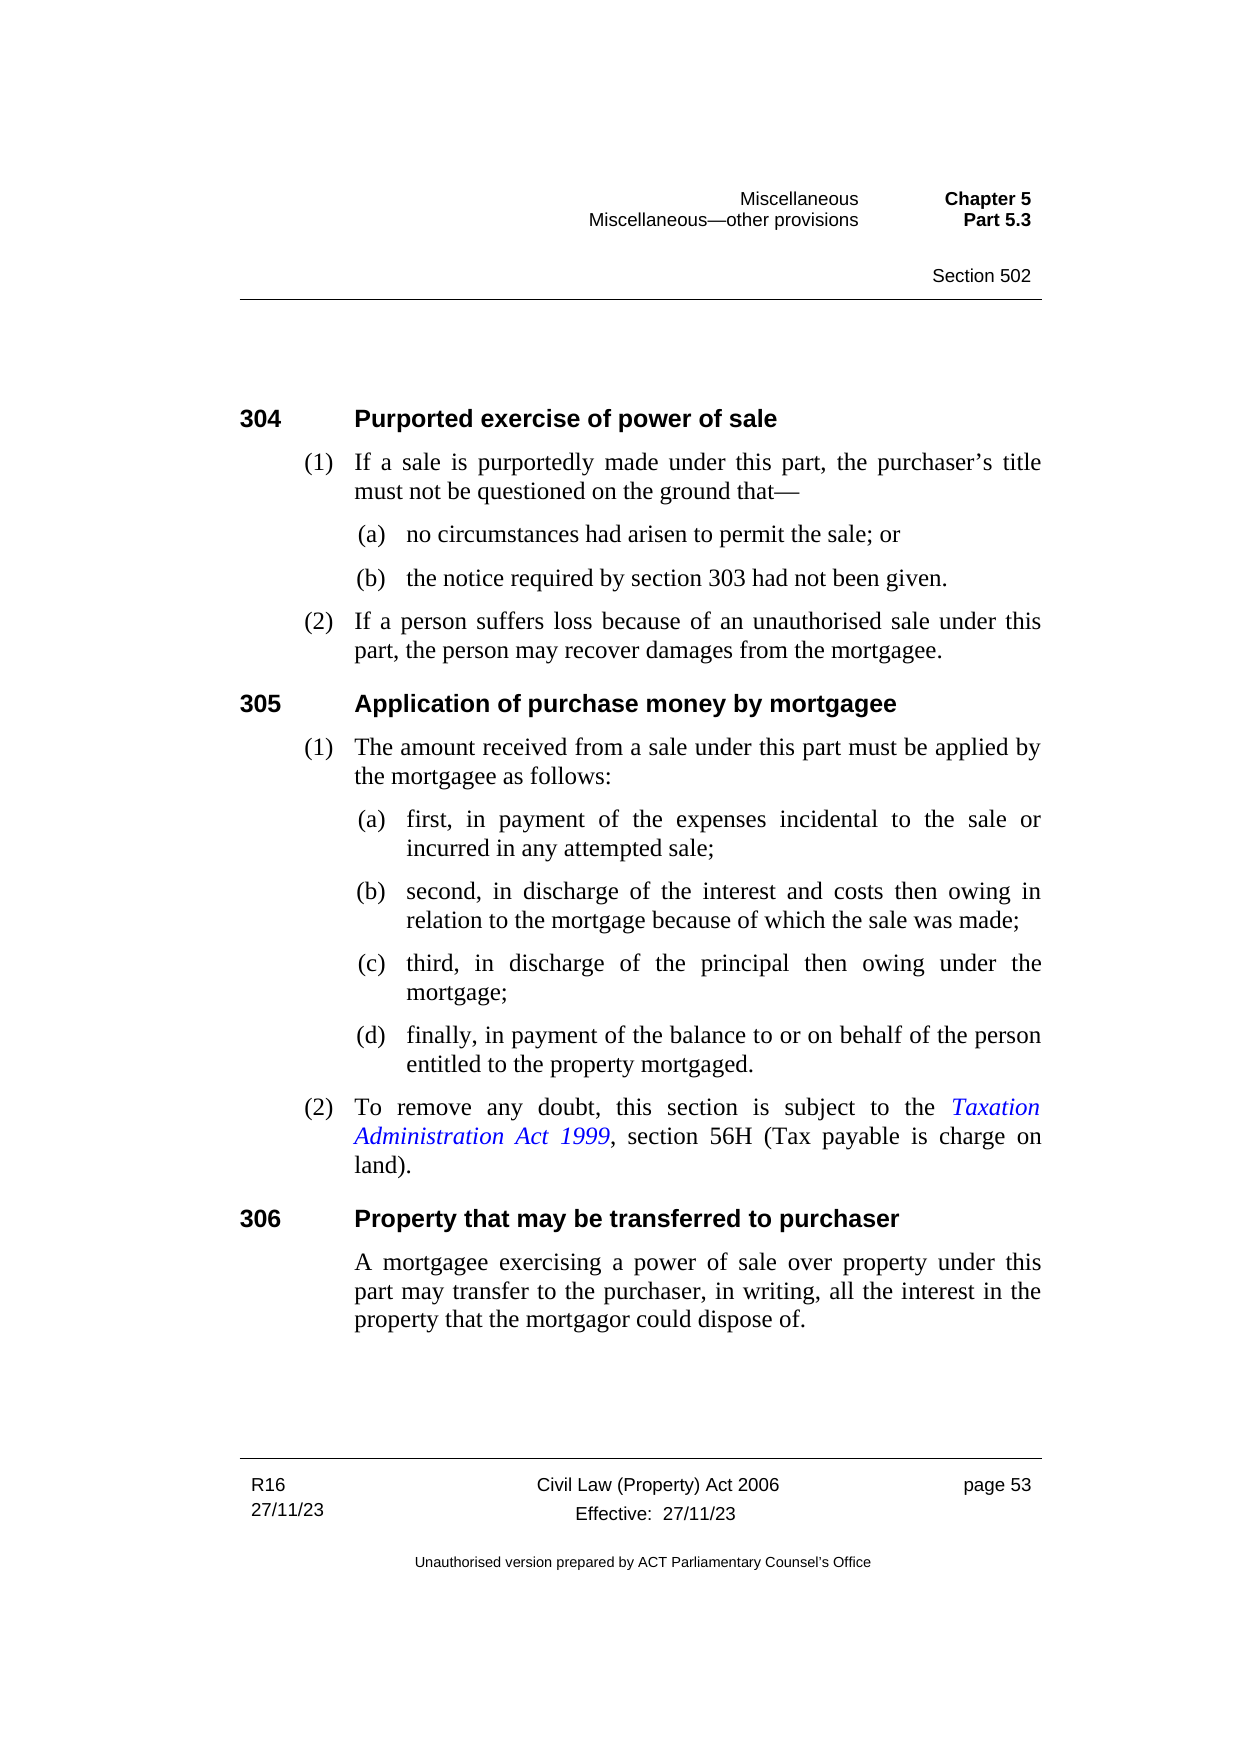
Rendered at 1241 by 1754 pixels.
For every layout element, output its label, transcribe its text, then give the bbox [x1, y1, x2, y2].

text (a) first, in payment of the expenses incidental to the sale or incurred in any attempted sale; [239, 804, 1042, 862]
text (b) the notice required by section 303 had not been given. [239, 563, 1042, 592]
text (2) To remove any doubt, this section is subject to the Taxation Administration Act 1999, section 56H (Tax payable is charge on land). [239, 1092, 1042, 1179]
text A mortgagee exercising a power of sale over property under this part may transfer to the purchaser, in writing, all the interest in the property that the mortgagor could dispose of. [354, 1247, 1042, 1333]
text (b) second, in discharge of the interest and costs then owing in relation to the mortgage because of which the sale was made; [239, 876, 1042, 934]
text (1) The amount received from a sale under this part must be applied by the mortgagee as follows: [239, 732, 1042, 789]
text (c) third, in discharge of the principal then owing under the mortgage; [239, 948, 1042, 1006]
text 305 Application of purchase money by mortgagee [239, 689, 1042, 717]
text (1) If a sale is purportedly made under this part, the purchaser’s title must not be questioned on the ground that— [239, 447, 1042, 505]
text 306 Property that may be transferred to purchaser [239, 1204, 1042, 1232]
text (2) If a person suffers loss because of an unauthorised sale under this part, the person may recover damages from the mortgagee. [239, 606, 1042, 664]
text 304 Purported exercise of power of sale [239, 404, 1042, 433]
text (a) no circumstances had arisen to permit the sale; or [239, 519, 1042, 548]
text (d) finally, in payment of the balance to or on behalf of the person entitled to the property mortgaged. [239, 1020, 1042, 1078]
